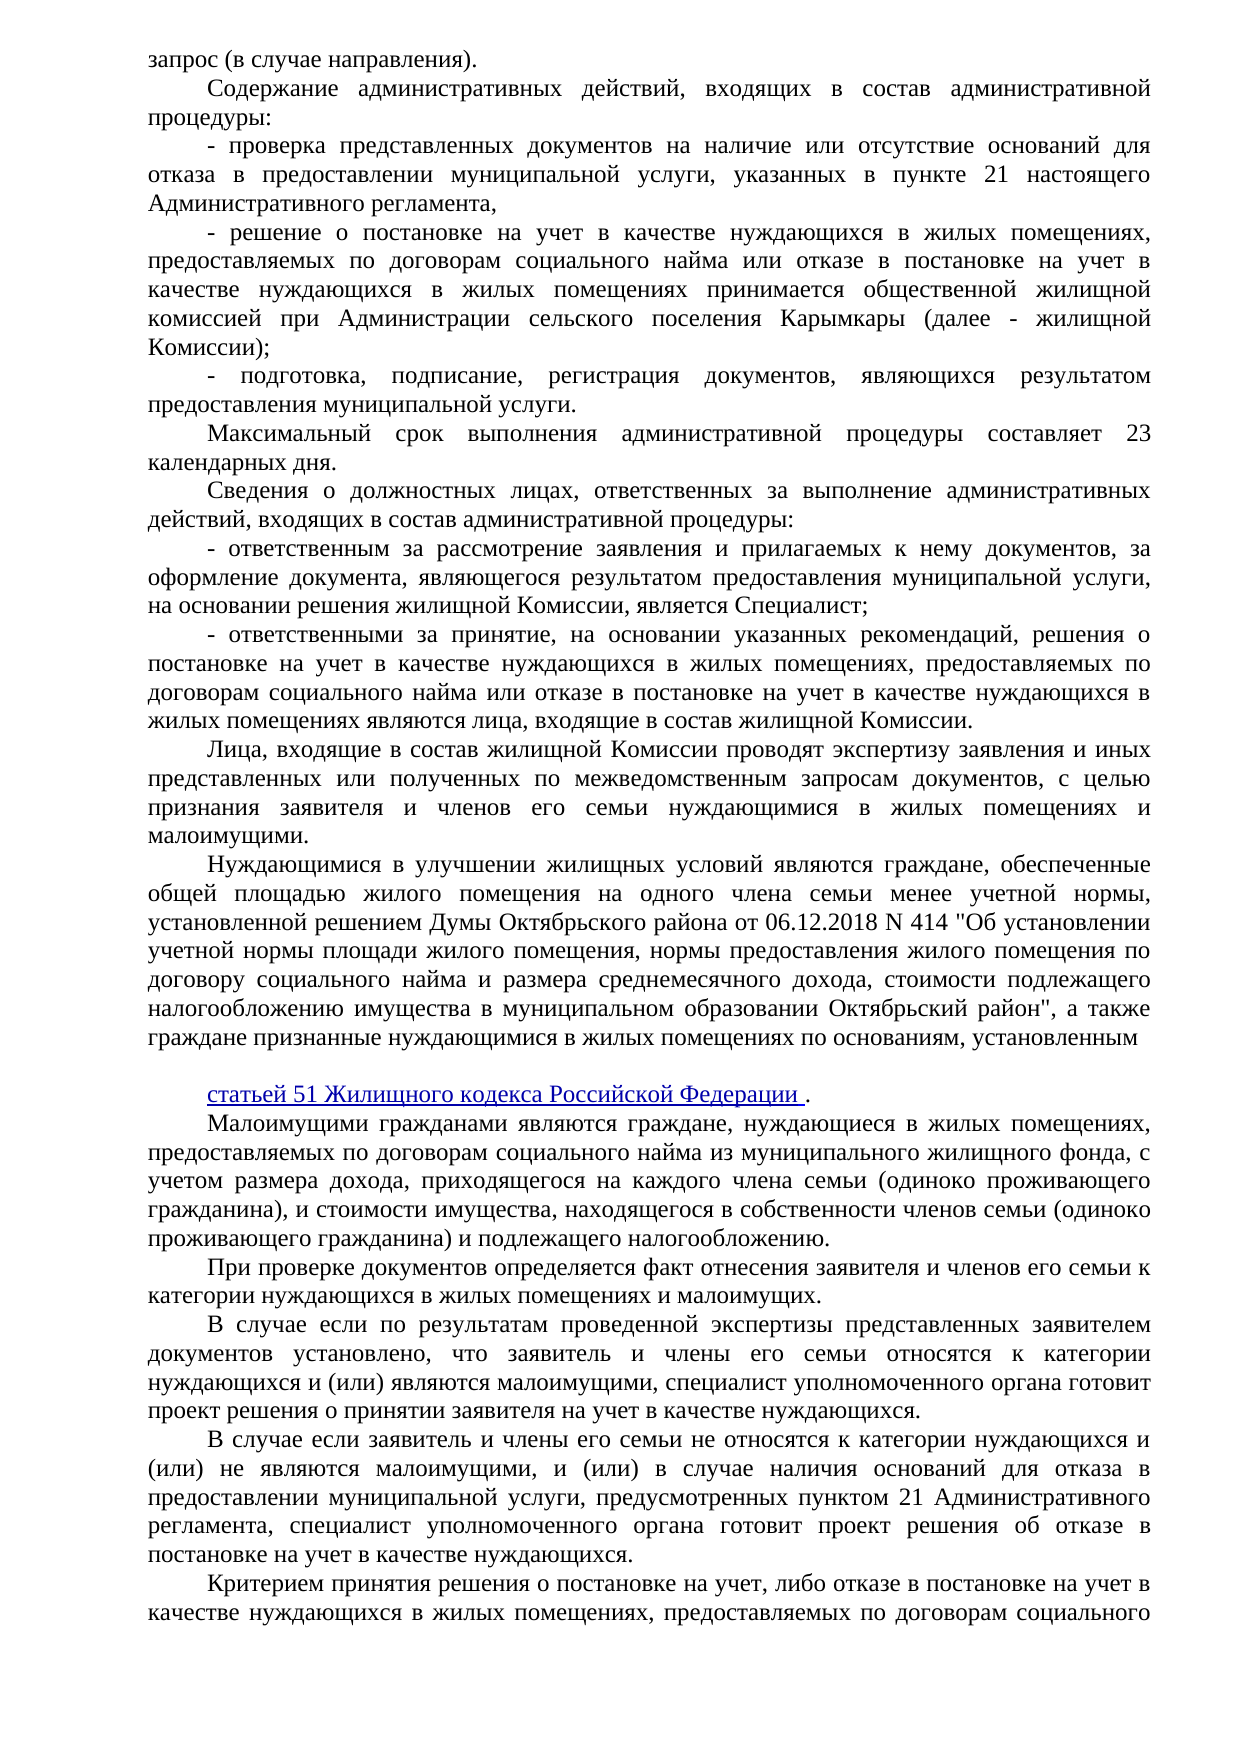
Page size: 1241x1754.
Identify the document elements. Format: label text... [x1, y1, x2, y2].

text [148, 1568, 1152, 1626]
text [148, 44, 1152, 73]
text В случае если по результатам проведенной экспертизы представленных заявителем документов установлено, что заявитель и члены его семьи относятся к категории нуждающихся и (или) являются малоимущими, специалист уполномоченного органа готовит проект решения о принятии заявителя на учет в качестве нуждающихся. [148, 1309, 1152, 1424]
text - ответственным за рассмотрение заявления и прилагаемых к нему документов, за оформление документа, являющегося результатом предоставления муниципальной услуги, на основании решения жилищной Комиссии, является Специалист; [148, 533, 1152, 619]
text Нуждающимися в улучшении жилищных условий являются граждане, обеспеченные общей площадью жилого помещения на одного члена семьи менее учетной нормы, установленной решением Думы Октябрьского района от 06.12.2018 N 414 "Об установлении учетной нормы площади жилого помещения, нормы предоставления жилого помещения по договору социального найма и размера среднемесячного дохода, стоимости подлежащего налогообложению имущества в муниципальном образовании Октябрьский район", а также граждане признанные нуждающимися в жилых помещениях по основаниям, установленным [148, 849, 1152, 1051]
text Лица, входящие в состав жилищной Комиссии проводят экспертизу заявления и иных представленных или полученных по межведомственным запросам документов, с целью признания заявителя и членов его семьи нуждающимися в жилых помещениях и малоимущими. [148, 734, 1152, 849]
text При проверке документов определяется факт отнесения заявителя и членов его семьи к категории нуждающихся в жилых помещениях и малоимущих. [148, 1252, 1152, 1309]
text Малоимущими гражданами являются граждане, нуждающиеся в жилых помещениях, предоставляемых по договорам социального найма из муниципального жилищного фонда, с учетом размера дохода, приходящегося на каждого члена семьи (одиноко проживающего гражданина), и стоимости имущества, находящегося в собственности членов семьи (одиноко проживающего гражданина) и подлежащего налогообложению. [148, 1108, 1152, 1252]
text Содержание административных действий, входящих в состав административной процедуры: [148, 73, 1152, 131]
text - ответственными за принятие, на основании указанных рекомендаций, решения о постановке на учет в качестве нуждающихся в жилых помещениях, предоставляемых по договорам социального найма или отказе в постановке на учет в качестве нуждающихся в жилых помещениях являются лица, входящие в состав жилищной Комиссии. [148, 619, 1152, 734]
text В случае если заявитель и члены его семьи не относятся к категории нуждающихся и (или) не являются малоимущими, и (или) в случае наличия оснований для отказа в предоставлении муниципальной услуги, предусмотренных пунктом 21 Административного регламента, специалист уполномоченного органа готовит проект решения об отказе в постановке на учет в качестве нуждающихся. [148, 1424, 1152, 1568]
text Сведения о должностных лицах, ответственных за выполнение административных действий, входящих в состав административной процедуры: [148, 476, 1152, 533]
text статьей 51 Жилищного кодекса Российской Федерации . [148, 1079, 1152, 1108]
text - проверка представленных документов на наличие или отсутствие оснований для отказа в предоставлении муниципальной услуги, указанных в пункте 21 настоящего Административного регламента, [148, 131, 1152, 217]
text - подготовка, подписание, регистрация документов, являющихся результатом предоставления муниципальной услуги. [148, 361, 1152, 418]
text Максимальный срок выполнения административной процедуры составляет 23 календарных дня. [148, 418, 1152, 476]
text - решение о постановке на учет в качестве нуждающихся в жилых помещениях, предоставляемых по договорам социального найма или отказе в постановке на учет в качестве нуждающихся в жилых помещениях принимается общественной жилищной комиссией при Администрации сельского поселения Карымкары (далее - жилищной Комиссии); [148, 217, 1152, 361]
